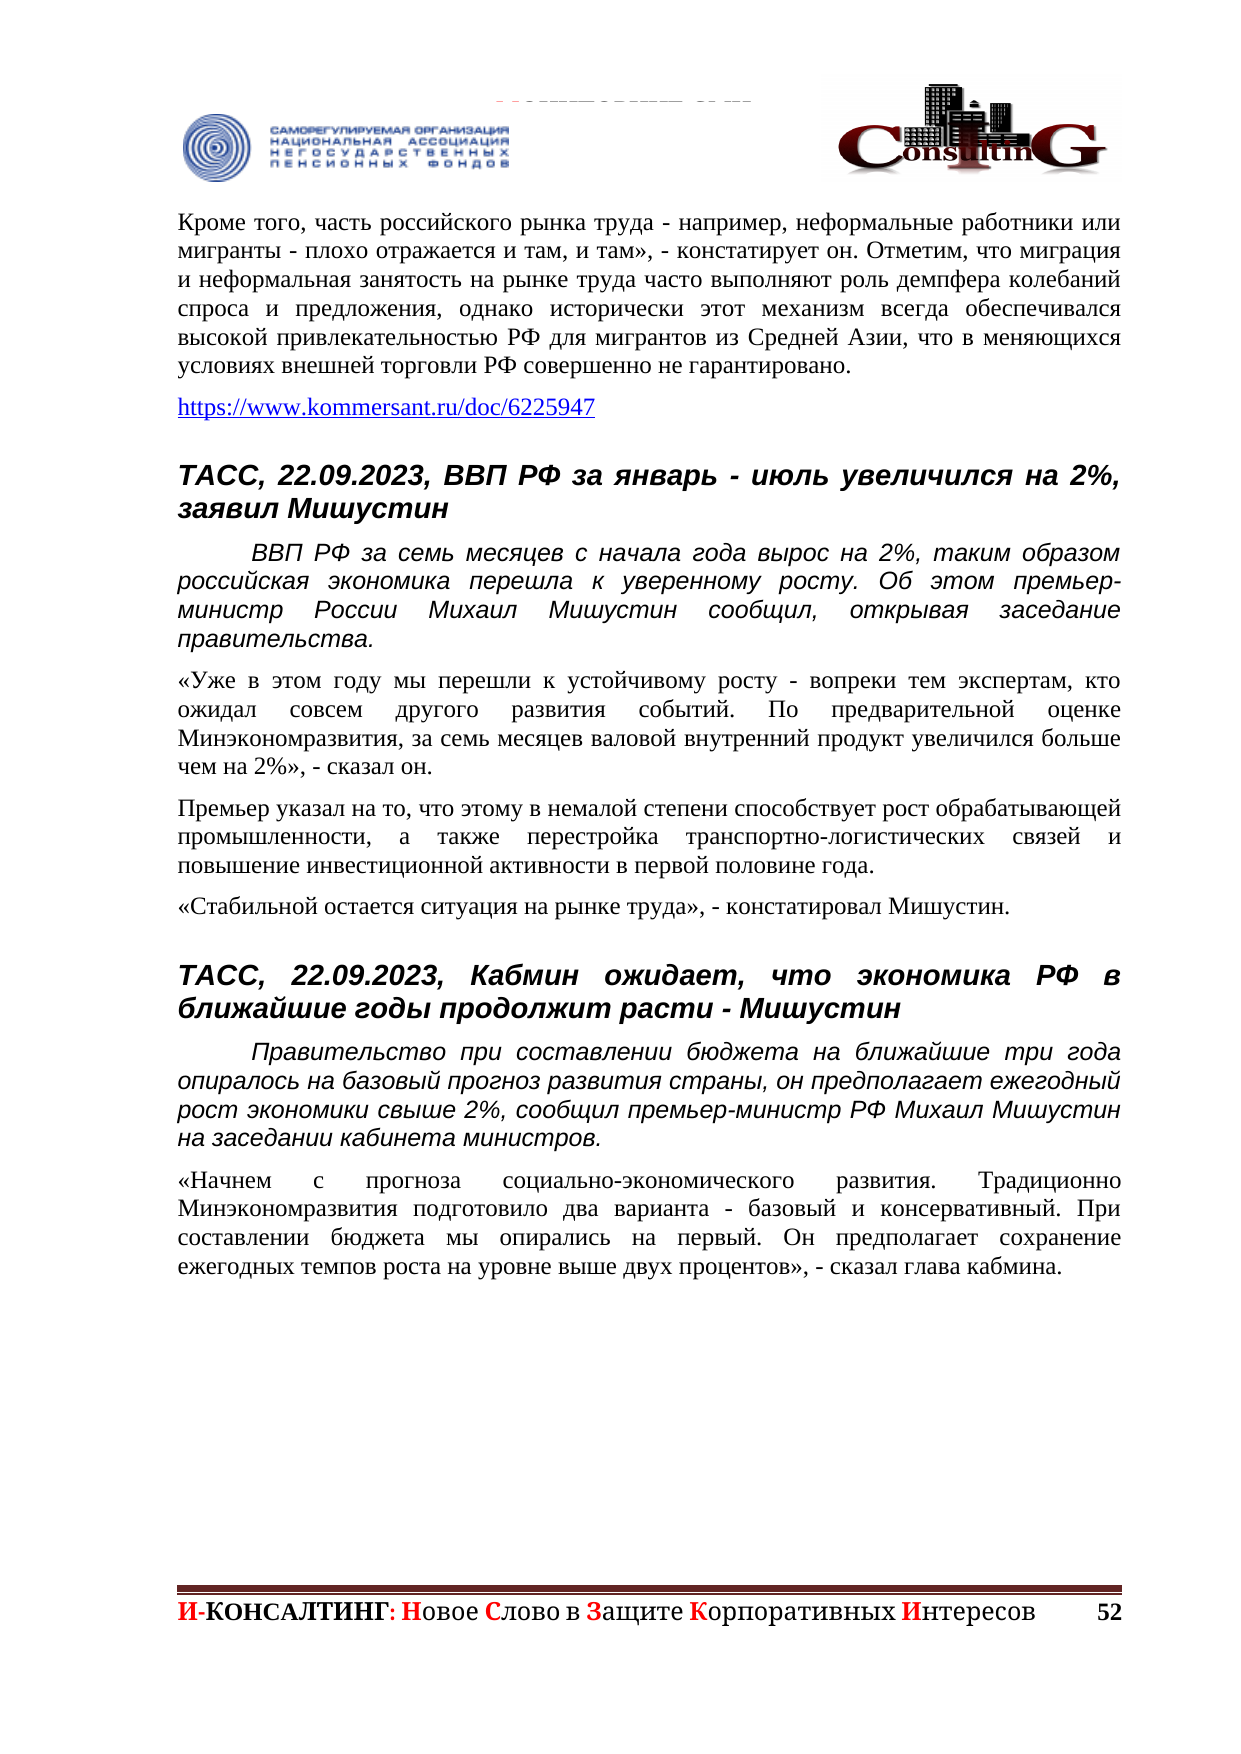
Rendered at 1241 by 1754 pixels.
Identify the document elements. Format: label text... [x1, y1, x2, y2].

text Премьер указал на то, что этому в немалой степени способствует рост обрабатывающей промышленности, а также перестройка транспортно-логистических связей и повышение инвестиционной активности в первой половине года. [177, 793, 1122, 879]
text «Стабильной остается ситуация на рынке труда», - констатировал Мишустин. [177, 891, 1122, 920]
text «Начнем с прогноза социально-экономического развития. Традиционно Минэкономразвития подготовило два варианта - базовый и консервативный. При составлении бюджета мы опирались на первый. Он предполагает сохранение ежегодных темпов роста на уровне выше двух процентов», - сказал глава кабмина. [177, 1165, 1122, 1280]
subtitle Правительство при составлении бюджета на ближайшие три года опиралось на базовый прогноз развития страны, он предполагает ежегодный рост экономики свыше 2%, сообщил премьер-министр РФ Михаил Мишустин на заседании кабинета министров. [177, 1037, 1122, 1152]
picture [821, 73, 1122, 182]
picture [183, 114, 509, 182]
text «Уже в этом году мы перешли к устойчивому росту - вопреки тем экспертам, кто ожидал совсем другого развития событий. По предварительной оценке Минэкономразвития, за семь месяцев валовой внутренний продукт увеличился больше чем на 2%», - сказал он. [177, 665, 1122, 780]
text https://www.kommersant.ru/doc/6225947 [177, 392, 1122, 421]
subtitle ТАСС, 22.09.2023, Кабмин ожидает, что экономика РФ в ближайшие годы продолжит расти - Мишустин [177, 958, 1122, 1025]
subtitle ВВП РФ за семь месяцев с начала года вырос на 2%, таким образом российская экономика перешла к уверенному росту. Об этом премьер-министр России Михаил Мишустин сообщил, открывая заседание правительства. [177, 538, 1122, 653]
subtitle ТАСС, 22.09.2023, ВВП РФ за январь - июль увеличился на 2%, заявил Мишустин [177, 458, 1122, 525]
